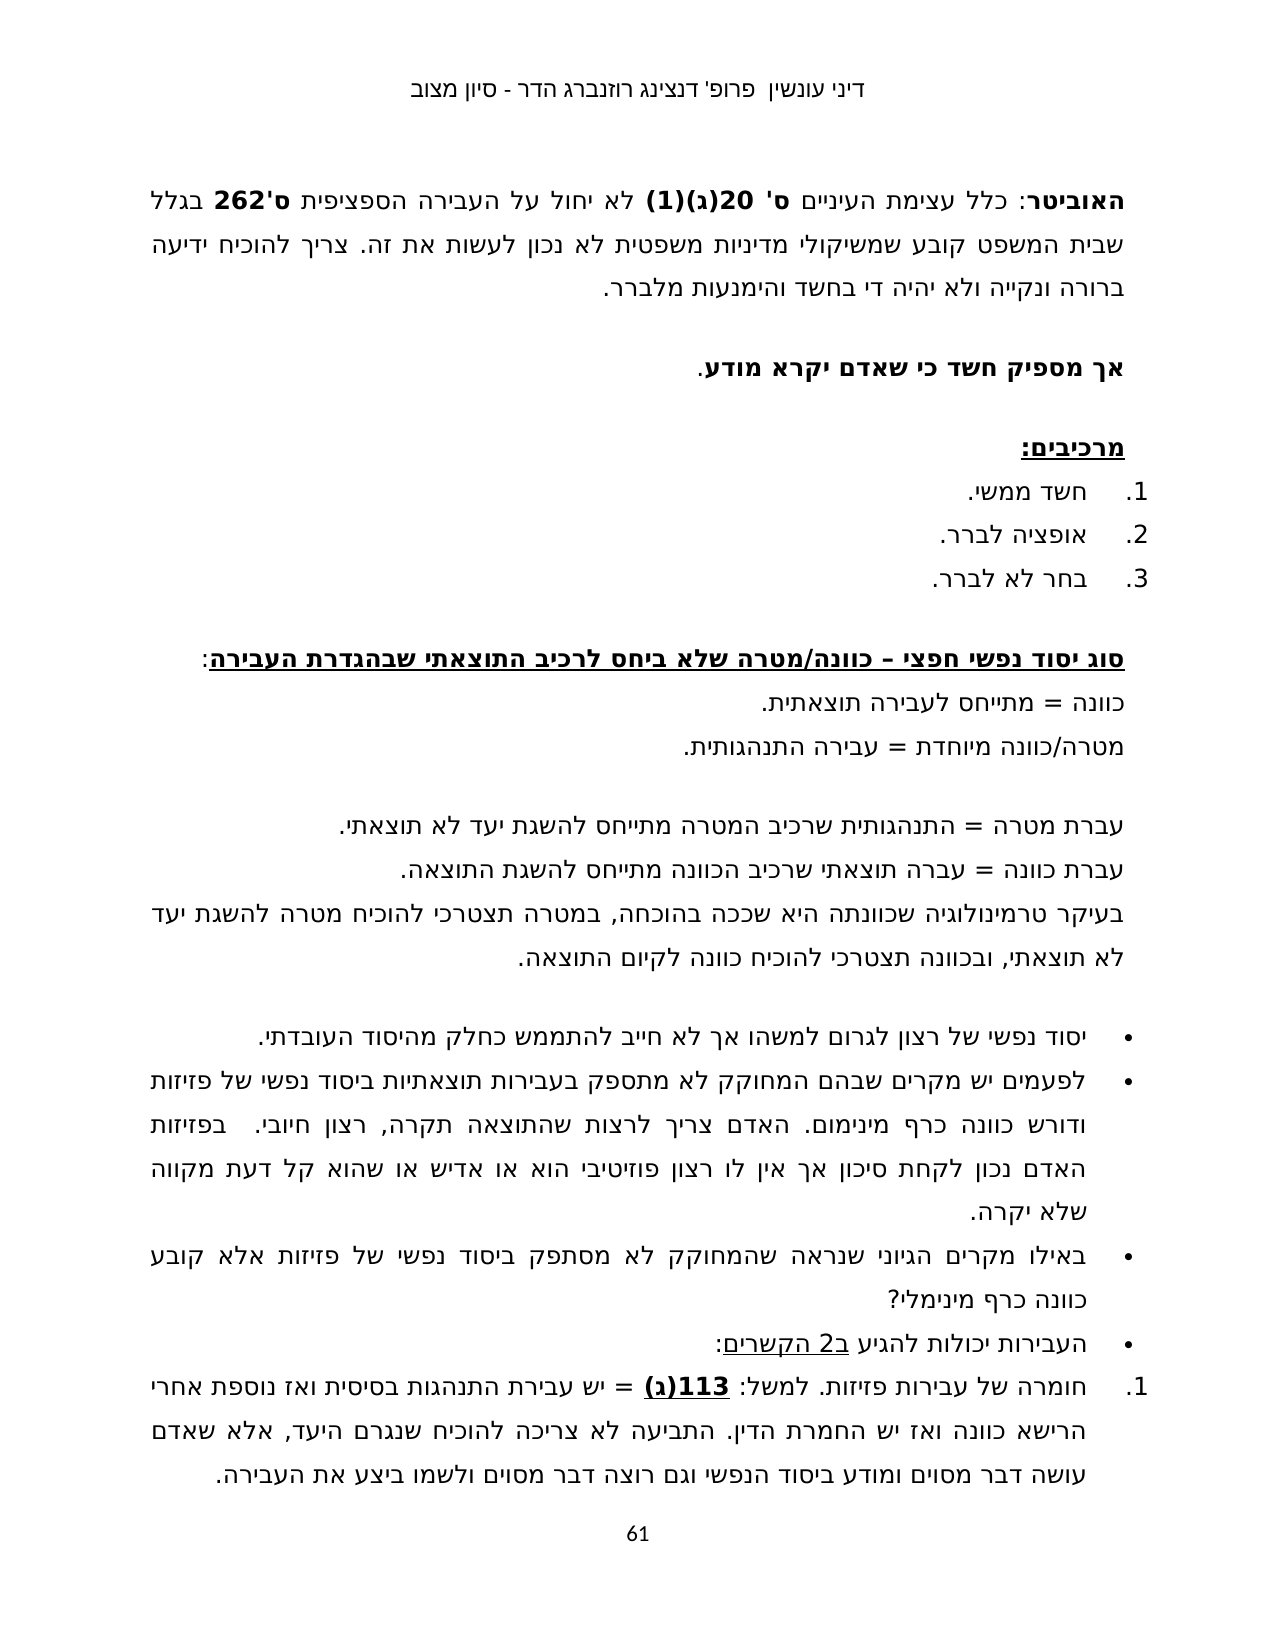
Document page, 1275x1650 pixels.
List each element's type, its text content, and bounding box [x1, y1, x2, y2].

text עברת כוונה = עברה תוצאתי שרכיב הכוונה מתייחס להשגת התוצאה. [150, 855, 1125, 884]
list בחר לא לברר. [150, 564, 1125, 593]
text מרכיבים: [150, 433, 1125, 462]
list יסוד נפשי של רצון לגרום למשהו אך לא חייב להתממש כחלק מהיסוד העובדתי. [150, 1022, 1125, 1052]
list חומרה של עבירות פזיזות. למשל: 113(ג) = יש עבירת התנהגות בסיסית ואז נוספת אחרי הרישא כוונה ואז יש החמרת הדין. התביעה לא צריכה להוכיח שנגרם היעד, אלא שאדם עושה דבר מסוים ומודע ביסוד הנפשי וגם רוצה דבר מסוים ולשמו ביצע את העבירה. [150, 1372, 1125, 1489]
list באילו מקרים הגיוני שנראה שהמחוקק לא מסתפק ביסוד נפשי של פזיזות אלא קובע כוונה כרף מינימלי? [150, 1241, 1125, 1314]
text סוג יסוד נפשי חפצי – כוונה/מטרה שלא ביחס לרכיב התוצאתי שבהגדרת העבירה: [150, 644, 1125, 673]
list אופציה לברר. [150, 521, 1125, 550]
text האוביטר: כלל עצימת העיניים ס' 20(ג)(1) לא יחול על העבירה הספציפית ס'262 בגלל שבית המשפט קובע שמשיקולי מדיניות משפטית לא נכון לעשות את זה. צריך להוכיח ידיעה ברורה ונקייה ולא יהיה די בחשד והימנעות מלברר. [150, 186, 1125, 303]
text בעיקר טרמינולוגיה שכוונתה היא שככה בהוכחה, במטרה תצטרכי להוכיח מטרה להשגת יעד לא תוצאתי, ובכוונה תצטרכי להוכיח כוונה לקיום התוצאה. [150, 899, 1125, 972]
list חשד ממשי. [150, 477, 1125, 506]
text אך מספיק חשד כי שאדם יקרא מודע. [150, 353, 1125, 382]
list לפעמים יש מקרים שבהם המחוקק לא מתספק בעבירות תוצאתיות ביסוד נפשי של פזיזות ודורש כוונה כרף מינימום. האדם צריך לרצות שהתוצאה תקרה, רצון חיובי. בפזיזות האדם נכון לקחת סיכון אך אין לו רצון פוזיטיבי הוא או אדיש או שהוא קל דעת מקווה שלא יקרה. [150, 1066, 1125, 1227]
text מטרה/כוונה מיוחדת = עבירה התנהגותית. [150, 732, 1125, 761]
text כוונה = מתייחס לעבירה תוצאתית. [150, 688, 1125, 717]
text עברת מטרה = התנהגותית שרכיב המטרה מתייחס להשגת יעד לא תוצאתי. [150, 811, 1125, 841]
list העבירות יכולות להגיע ב2 הקשרים: [150, 1329, 1125, 1358]
